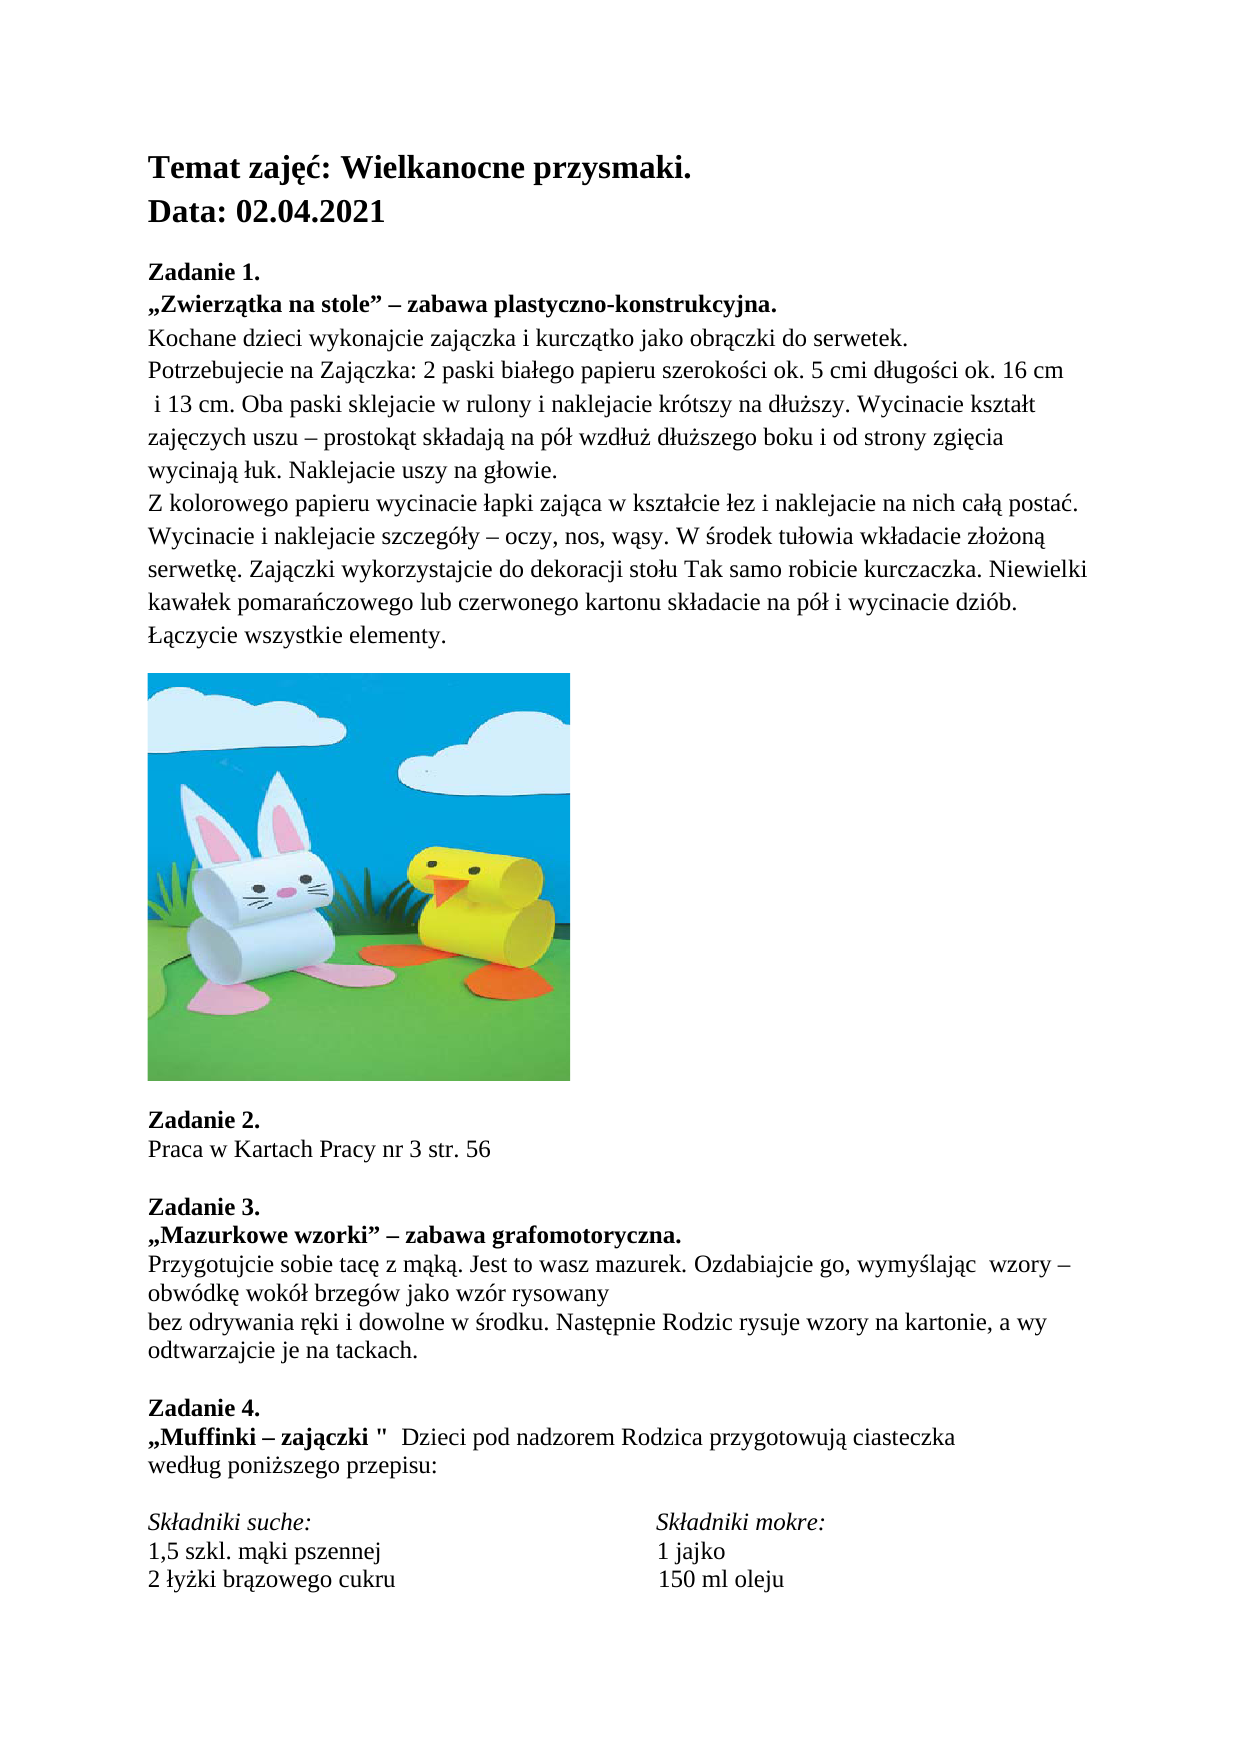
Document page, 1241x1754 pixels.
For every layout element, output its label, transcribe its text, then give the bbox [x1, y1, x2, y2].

text Składniki suche: Składniki mokre: [148, 1507, 1093, 1536]
text 1,5 szkl. mąki pszennej 1 jajko [148, 1536, 1093, 1564]
text Temat zajęć: Wielkanocne przysmaki. Data: 02.04.2021 [148, 148, 1093, 230]
text Zadanie 4. „Muffinki – zajączki " Dzieci pod nadzorem Rodzica przygotowują ciasteczka [148, 1393, 1093, 1450]
text według poniższego przepisu: [148, 1450, 1093, 1507]
text Zadanie 1. „Zwierzątka na stole” – zabawa plastyczno-konstrukcyjna. Kochane dzieci wykonajcie zajączka i kurczątko jako obrączki do serwetek. Potrzebujecie na Zajączka: 2 paski białego papieru szerokości ok. 5 cmi długości ok. 16 cm i 13 cm. Oba paski sklejacie w rulony i naklejacie krótszy na dłuższy. Wycinacie kształt zajęczych uszu – prostokąt składają na pół wzdłuż dłuższego boku i od strony zgięcia wycinają łuk. Naklejacie uszy na głowie. Z kolorowego papieru wycinacie łapki zająca w kształcie łez i naklejacie na nich całą postać. Wycinacie i naklejacie szczegóły – oczy, nos, wąsy. W środek tułowia wkładacie złożoną serwetkę. Zajączki wykorzystajcie do dekoracji stołu Tak samo robicie kurczaczka. Niewielki kawałek pomarańczowego lub czerwonego kartonu składacie na pół i wycinacie dziób. Łączycie wszystkie elementy. [148, 257, 1093, 648]
text bez odrywania ręki i dowolne w środku. Następnie Rodzic rysuje wzory na kartonie, a wy odtwarzajcie je na tackach. [148, 1307, 1093, 1364]
text 2 łyżki brązowego cukru 150 ml oleju [148, 1564, 1093, 1593]
text Zadanie 2. Praca w Kartach Pracy nr 3 str. 56 [148, 1105, 1093, 1163]
text Zadanie 3. „Mazurkowe wzorki” – zabawa grafomotoryczna. Przygotujcie sobie tacę z mąką. Jest to wasz mazurek. Ozdabiajcie go, wymyślając wzory – obwódkę wokół brzegów jako wzór rysowany [148, 1192, 1093, 1307]
